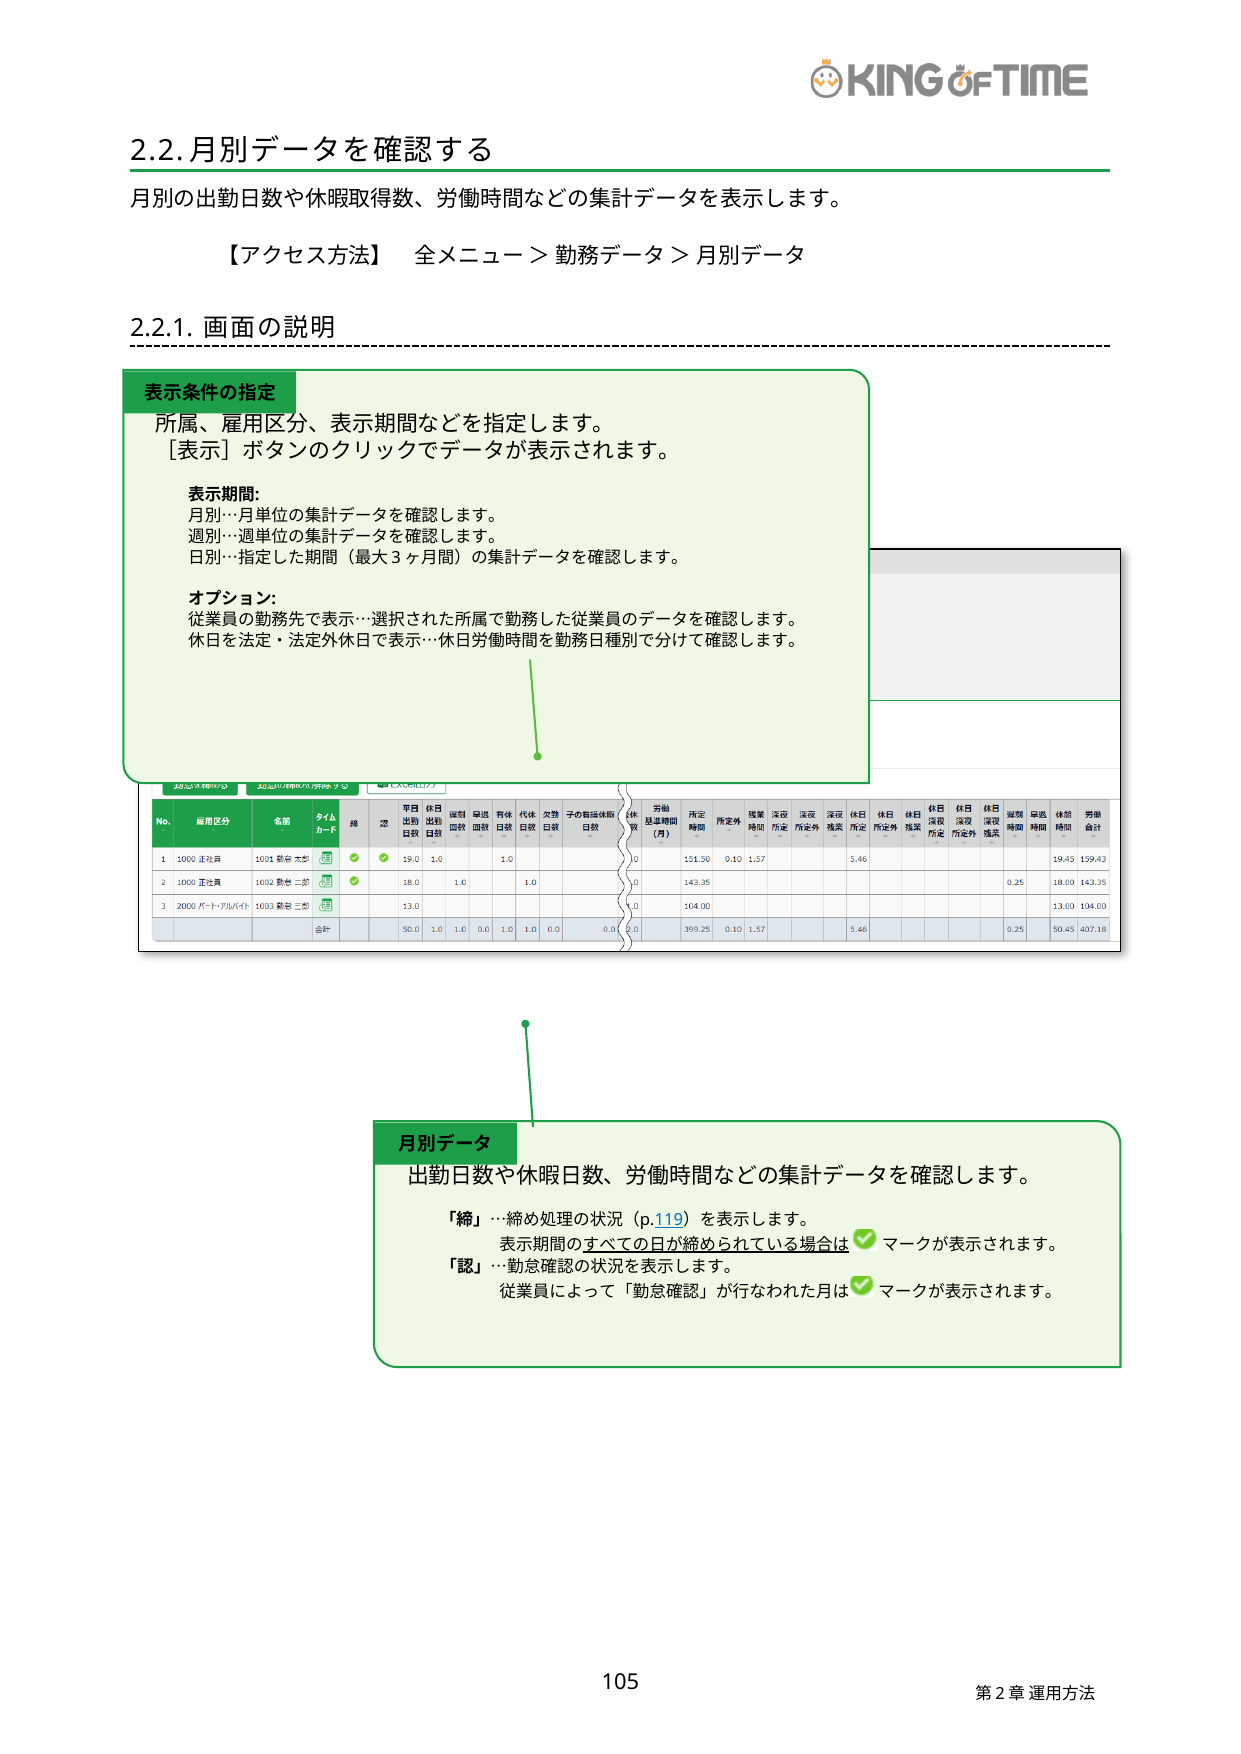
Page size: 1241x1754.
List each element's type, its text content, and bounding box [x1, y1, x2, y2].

picture [810, 59, 1088, 98]
text 月別の出勤日数や休暇取得数、労働時間などの集計データを表示します。 [130, 184, 1110, 212]
picture [849, 1276, 874, 1297]
subtitle 月別データを確認する [130, 131, 1110, 169]
text 【アクセス方法】 全メニュー ＞ 勤務データ ＞ 月別データ [217, 241, 1110, 269]
subtitle 画面の説明 [130, 311, 1110, 347]
picture [139, 550, 1120, 951]
picture [852, 1229, 878, 1251]
